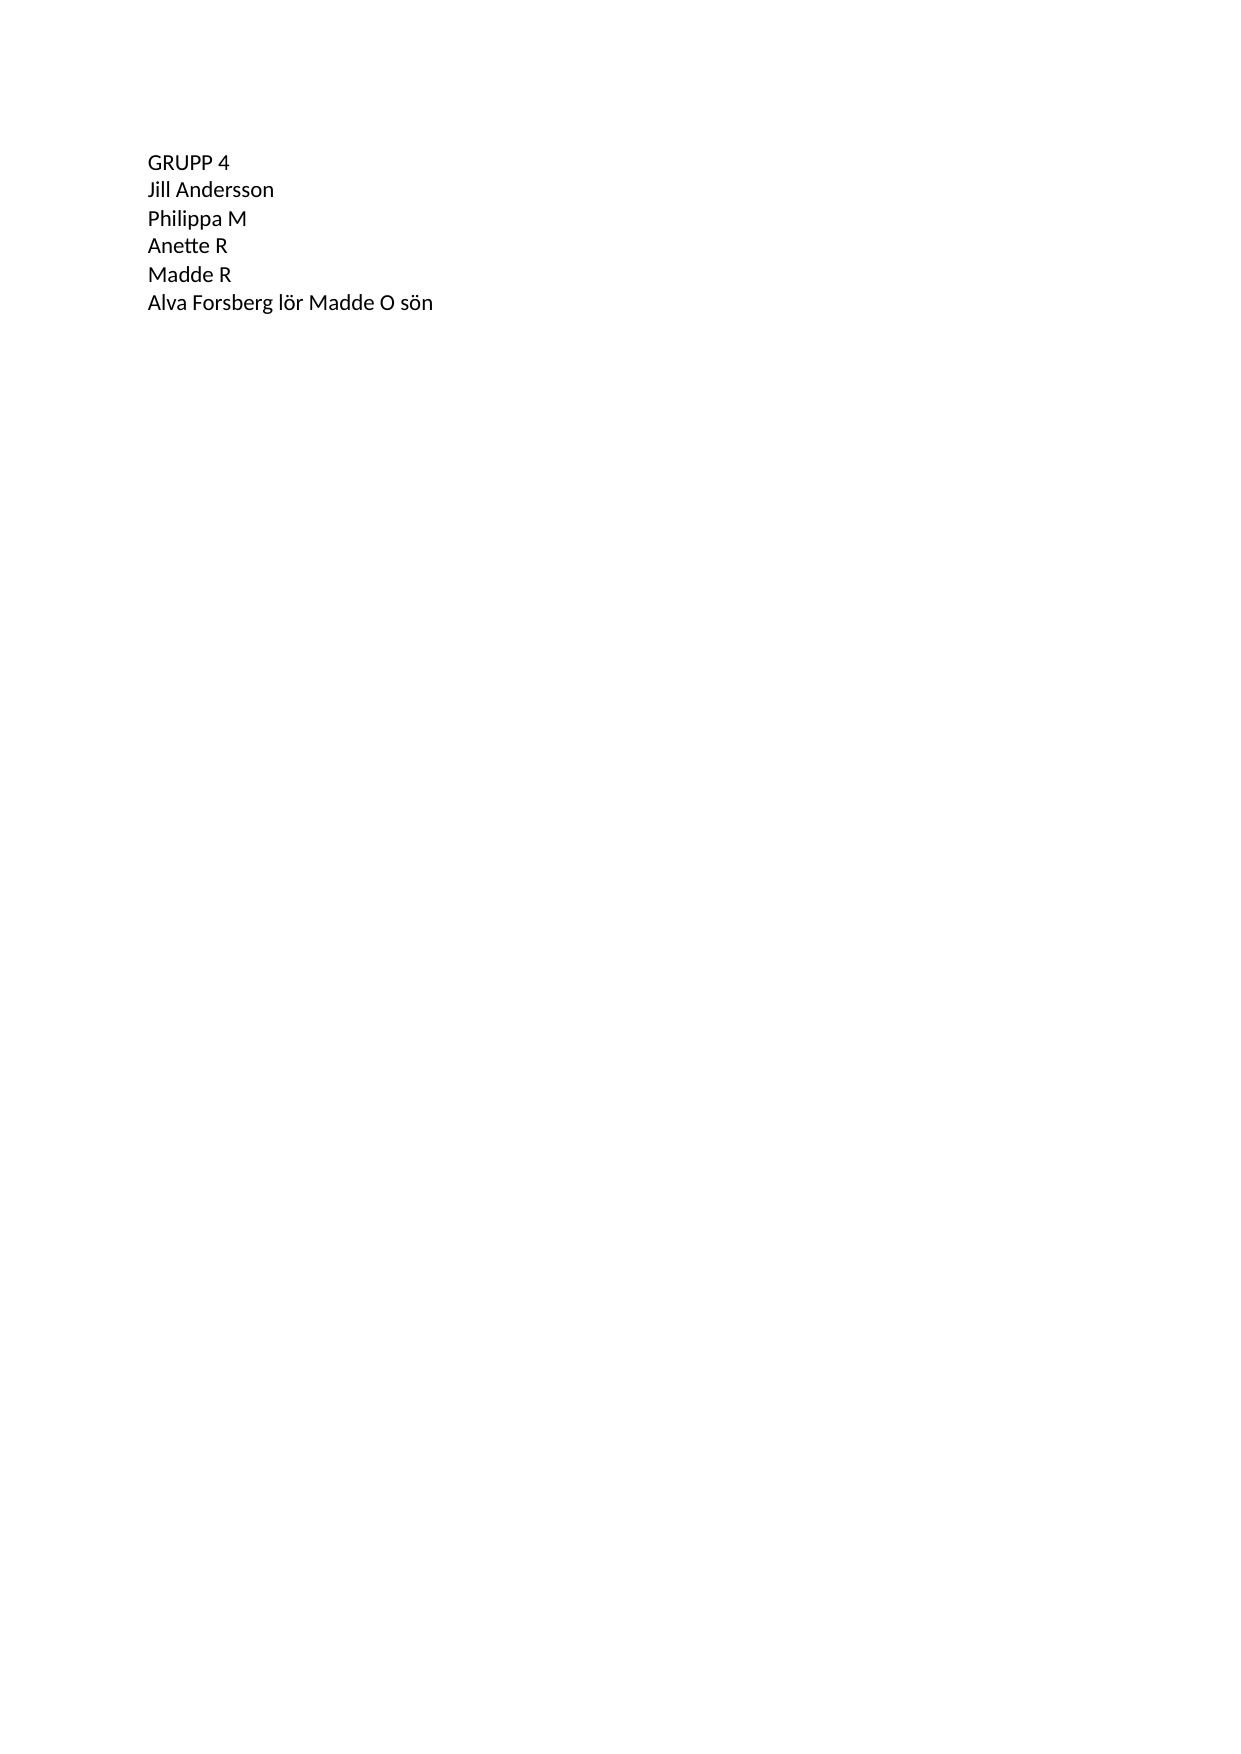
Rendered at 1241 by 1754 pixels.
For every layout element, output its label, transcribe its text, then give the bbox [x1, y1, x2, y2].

text Philippa M [148, 204, 1093, 232]
text Jill Andersson [148, 176, 1093, 204]
text GRUPP 4 [148, 148, 1093, 176]
text Madde R [148, 260, 1093, 288]
text Alva Forsberg lör Madde O sön [148, 288, 1093, 316]
text Anette R [148, 232, 1093, 260]
